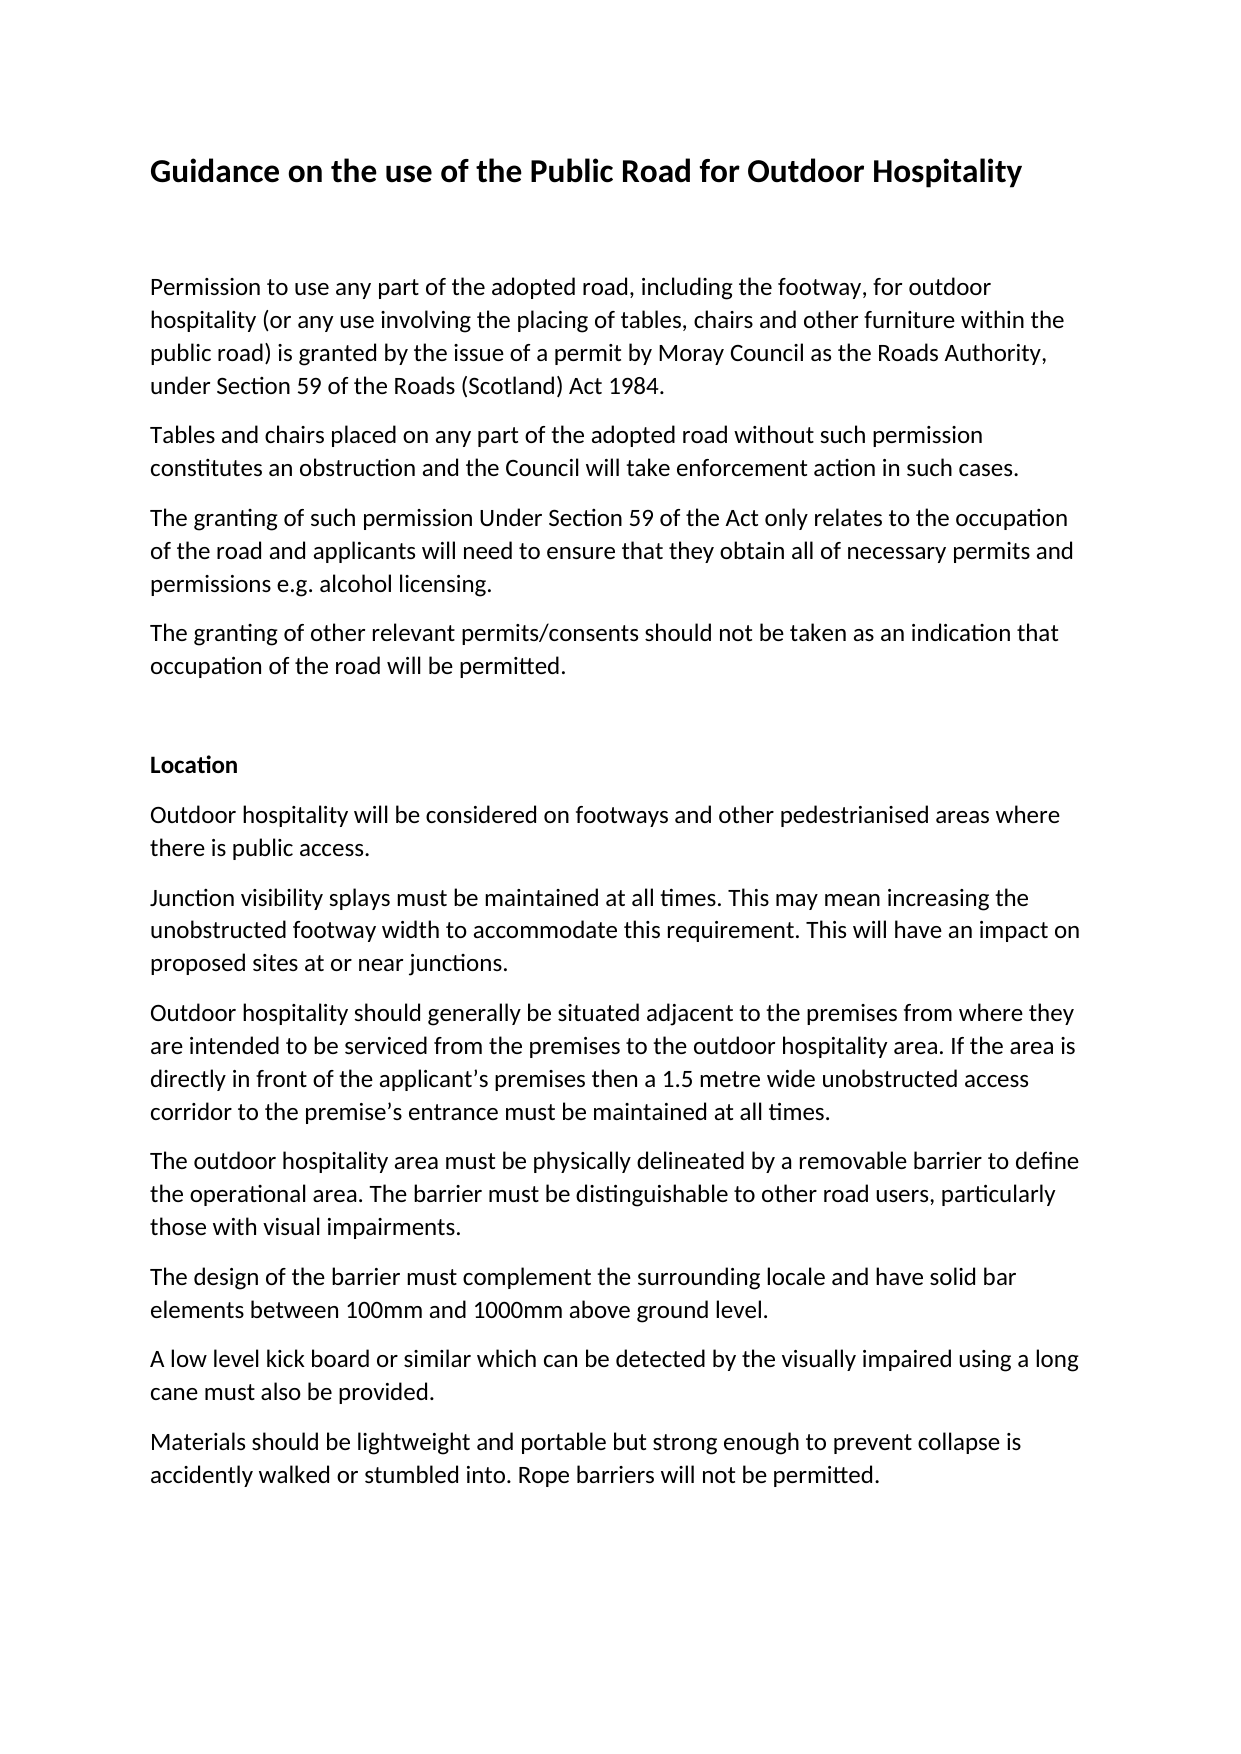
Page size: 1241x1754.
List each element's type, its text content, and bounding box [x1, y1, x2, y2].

text A low level kick board or similar which can be detected by the visually impaired using a long cane must also be provided. [150, 1343, 1090, 1407]
text Outdoor hospitality should generally be situated adjacent to the premises from where they are intended to be serviced from the premises to the outdoor hospitality area. If the area is directly in front of the applicant’s premises then a 1.5 metre wide unobstructed access corridor to the premise’s entrance must be maintained at all times. [150, 997, 1090, 1126]
text Junction visibility splays must be maintained at all times. This may mean increasing the unobstructed footway width to accommodate this requirement. This will have an impact on proposed sites at or near junctions. [150, 882, 1090, 978]
text The granting of other relevant permits/consents should not be taken as an indication that occupation of the road will be permitted. [150, 617, 1090, 681]
text The granting of such permission Under Section 59 of the Act only relates to the occupation of the road and applicants will need to ensure that they obtain all of necessary permits and permissions e.g. alcohol licensing. [150, 502, 1090, 598]
text Location [150, 749, 1090, 780]
text Guidance on the use of the Public Road for Outdoor Hospitality [150, 150, 1090, 191]
text Tables and chairs placed on any part of the adopted road without such permission constitutes an obstruction and the Council will take enforcement action in such cases. [150, 419, 1090, 483]
text The outdoor hospitality area must be physically delineated by a removable barrier to define the operational area. The barrier must be distinguishable to other road users, particularly those with visual impairments. [150, 1145, 1090, 1242]
text Materials should be lightweight and portable but strong enough to prevent collapse is accidently walked or stumbled into. Rope barriers will not be permitted. [150, 1426, 1090, 1489]
text Permission to use any part of the adopted road, including the footway, for outdoor hospitality (or any use involving the placing of tables, chairs and other furniture within the public road) is granted by the issue of a permit by Moray Council as the Roads Authority, under Section 59 of the Roads (Scotland) Act 1984. [150, 271, 1090, 401]
text The design of the barrier must complement the surrounding locale and have solid bar elements between 100mm and 1000mm above ground level. [150, 1261, 1090, 1324]
text Outdoor hospitality will be considered on footways and other pedestrianised areas where there is public access. [150, 799, 1090, 863]
